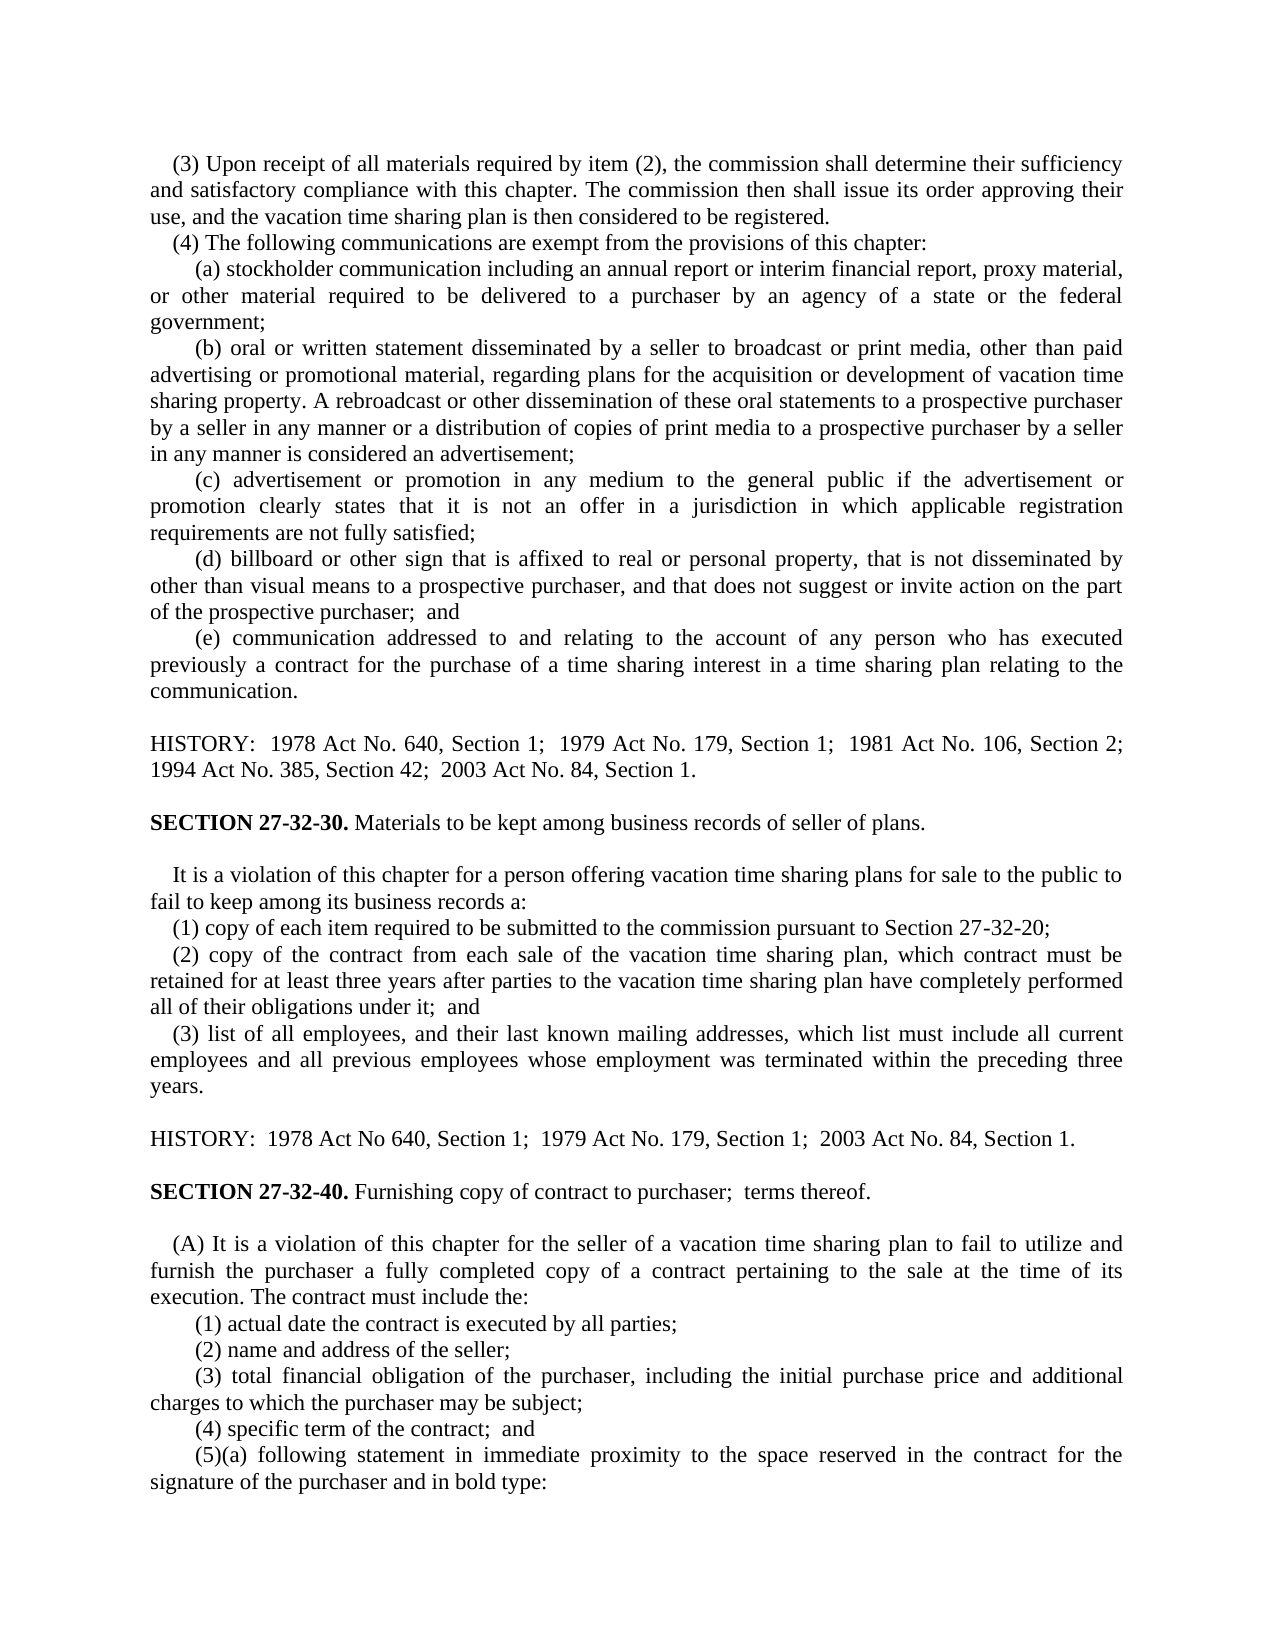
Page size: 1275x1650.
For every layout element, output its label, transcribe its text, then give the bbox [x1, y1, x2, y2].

text (5)(a) following statement in immediate proximity to the space reserved in the contract for the signature of the purchaser and in bold type: [150, 1441, 1125, 1494]
text (d) billboard or other sign that is affixed to real or personal property, that is not disseminated by other than visual means to a prospective purchaser, and that does not suggest or invite action on the part of the prospective purchaser; and [150, 545, 1125, 624]
text (2) copy of the contract from each sale of the vacation time sharing plan, which contract must be retained for at least three years after parties to the vacation time sharing plan have completely performed all of their obligations under it; and [150, 941, 1125, 1020]
text (a) stockholder communication including an annual report or interim financial report, proxy material, or other material required to be delivered to a purchaser by an agency of a state or the federal government; [150, 255, 1125, 334]
text (3) list of all employees, and their last known mailing addresses, which list must include all current employees and all previous employees whose employment was terminated within the preceding three years. [150, 1020, 1125, 1099]
text (1) actual date the contract is executed by all parties; [150, 1309, 1125, 1336]
text (4) specific term of the contract; and [150, 1415, 1125, 1441]
text (b) oral or written statement disseminated by a seller to broadcast or print media, other than paid advertising or promotional material, regarding plans for the acquisition or development of vacation time sharing property. A rebroadcast or other dissemination of these oral statements to a prospective purchaser by a seller in any manner or a distribution of copies of print media to a prospective purchaser by a seller in any manner is considered an advertisement; [150, 334, 1125, 466]
text SECTION 27-32-40. Furnishing copy of contract to purchaser; terms thereof. [150, 1178, 1125, 1204]
text (2) name and address of the seller; [150, 1336, 1125, 1362]
text (4) The following communications are exempt from the provisions of this chapter: [150, 229, 1125, 255]
text (c) advertisement or promotion in any medium to the general public if the advertisement or promotion clearly states that it is not an offer in a jurisdiction in which applicable registration requirements are not fully satisfied; [150, 466, 1125, 545]
text HISTORY: 1978 Act No 640, Section 1; 1979 Act No. 179, Section 1; 2003 Act No. 84, Section 1. [150, 1125, 1125, 1151]
text SECTION 27-32-30. Materials to be kept among business records of seller of plans. [150, 809, 1125, 835]
text It is a violation of this chapter for a person offering vacation time sharing plans for sale to the public to fail to keep among its business records a: [150, 862, 1125, 914]
text (1) copy of each item required to be submitted to the commission pursuant to Section 27-32-20; [150, 914, 1125, 941]
text (3) Upon receipt of all materials required by item (2), the commission shall determine their sufficiency and satisfactory compliance with this chapter. The commission then shall issue its order approving their use, and the vacation time sharing plan is then considered to be registered. [150, 150, 1125, 229]
text (3) total financial obligation of the purchaser, including the initial purchase price and additional charges to which the purchaser may be subject; [150, 1362, 1125, 1415]
text HISTORY: 1978 Act No. 640, Section 1; 1979 Act No. 179, Section 1; 1981 Act No. 106, Section 2; 1994 Act No. 385, Section 42; 2003 Act No. 84, Section 1. [150, 730, 1125, 782]
text (e) communication addressed to and relating to the account of any person who has executed previously a contract for the purchase of a time sharing interest in a time sharing plan relating to the communication. [150, 624, 1125, 703]
text (A) It is a violation of this chapter for the seller of a vacation time sharing plan to fail to utilize and furnish the purchaser a fully completed copy of a contract pertaining to the sale at the time of its execution. The contract must include the: [150, 1231, 1125, 1309]
